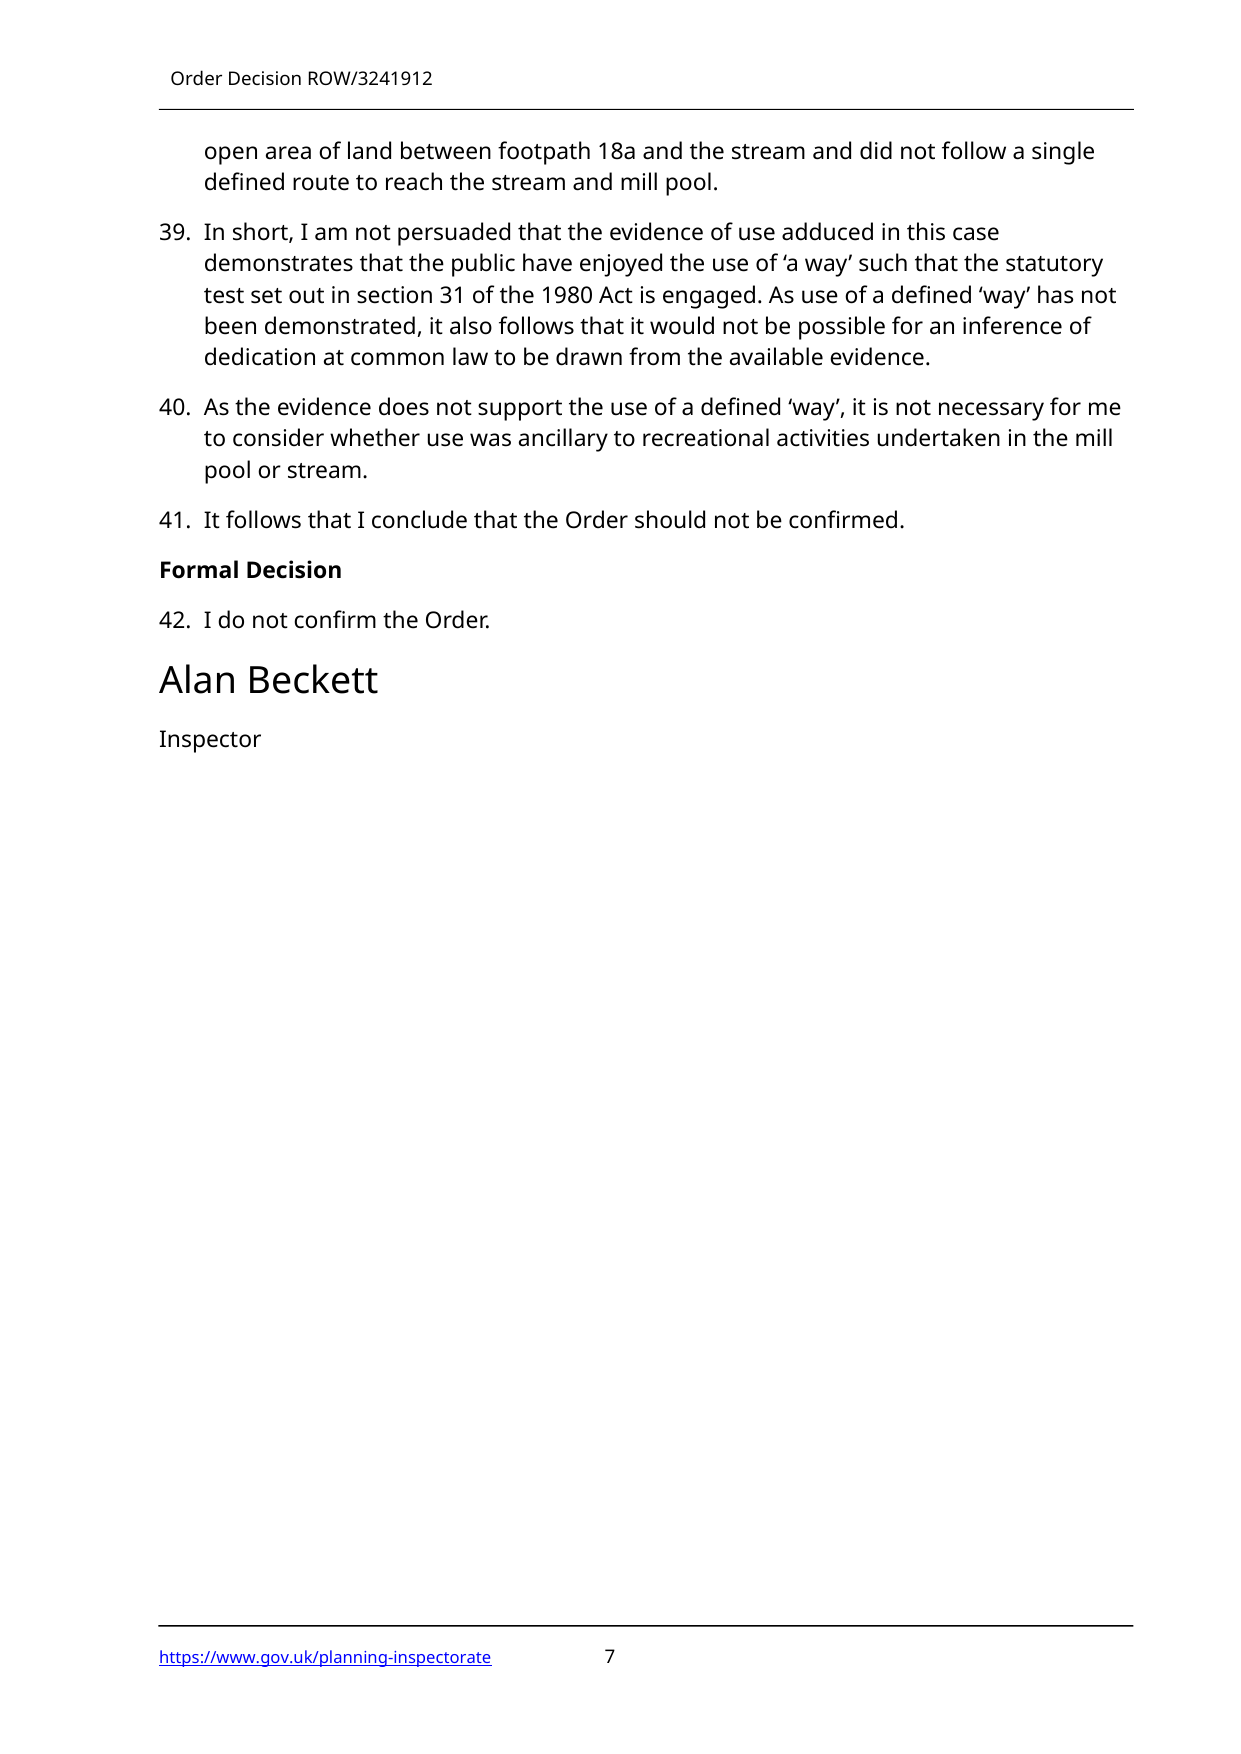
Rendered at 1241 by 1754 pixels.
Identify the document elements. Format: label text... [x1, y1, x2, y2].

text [159, 135, 1128, 197]
list Inspector [159, 723, 1128, 754]
list Formal Decision [159, 553, 1128, 585]
text I do not confirm the Order. [159, 603, 1128, 635]
list Alan Beckett [159, 653, 1128, 704]
text As the evidence does not support the use of a defined ‘way’, it is not necessary for me to consider whether use was ancillary to recreational activities undertaken in the mill pool or stream. [159, 391, 1128, 485]
text It follows that I conclude that the Order should not be confirmed. [159, 503, 1128, 535]
text In short, I am not persuaded that the evidence of use adduced in this case demonstrates that the public have enjoyed the use of ‘a way’ such that the statutory test set out in section 31 of the 1980 Act is engaged. As use of a defined ‘way’ has not been demonstrated, it also follows that it would not be possible for an inference of dedication at common law to be drawn from the available evidence. [159, 216, 1128, 372]
